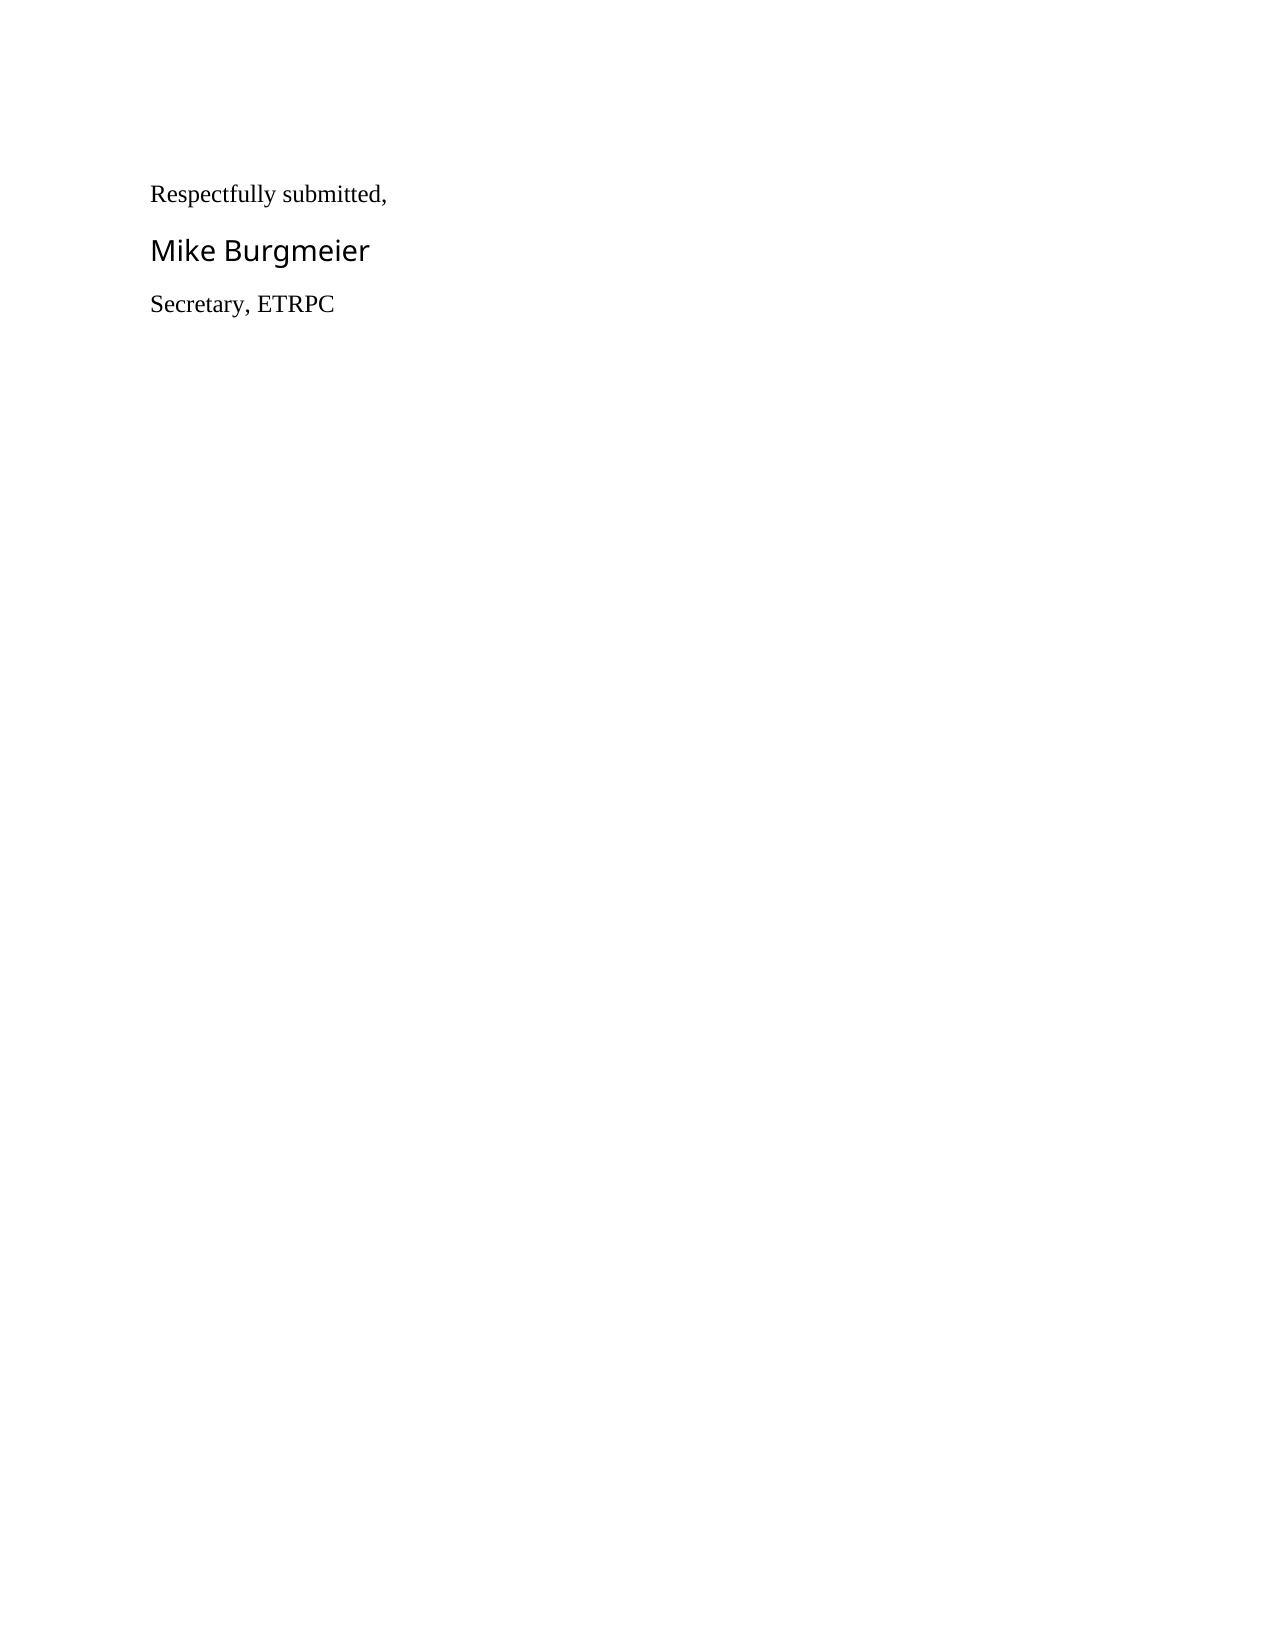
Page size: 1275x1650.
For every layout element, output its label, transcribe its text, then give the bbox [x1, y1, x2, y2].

text Respectfully submitted, [150, 179, 1125, 207]
text Secretary, ETRPC [150, 289, 1125, 318]
text Mike Burgmeier [150, 230, 1125, 270]
